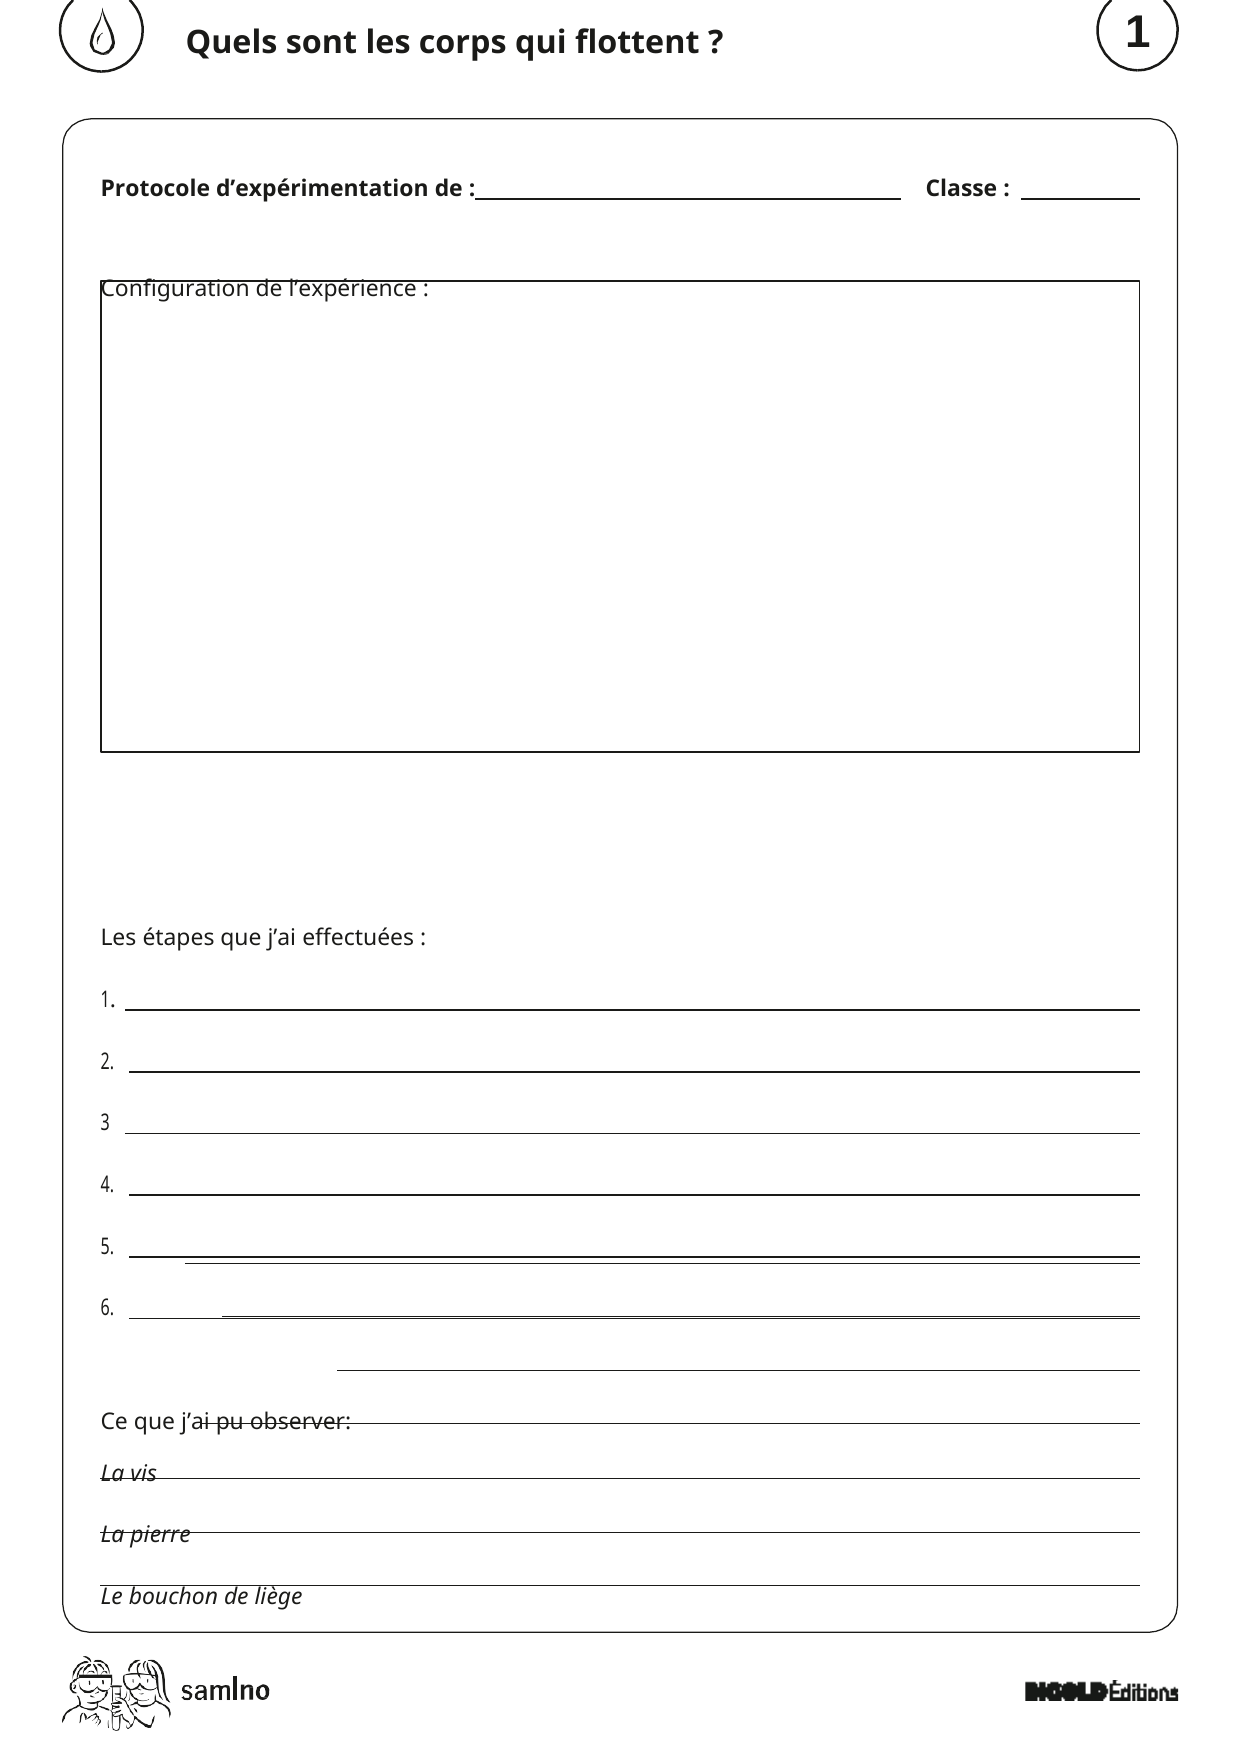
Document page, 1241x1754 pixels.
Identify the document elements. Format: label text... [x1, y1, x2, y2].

text 1. [100, 983, 1190, 1014]
text 6. [100, 1291, 1190, 1323]
text 4. [100, 1168, 1190, 1199]
text Configuration de l’expérience : [100, 272, 1190, 303]
text 3 [100, 1106, 1190, 1138]
text 5. [100, 1230, 1190, 1261]
picture [1025, 1680, 1179, 1701]
picture [62, 1656, 230, 1731]
text La vis [100, 1456, 1190, 1488]
text Le bouchon de liège [100, 1580, 343, 1611]
text Les étapes que j’ai effectuées : [100, 921, 1190, 953]
text La pierre [100, 1518, 1190, 1549]
text 2. [100, 1045, 1190, 1076]
subtitle Protocole d’expérimentation de : Classe : [100, 172, 1190, 203]
text Ce que j’ai pu observer: [100, 1405, 1190, 1436]
